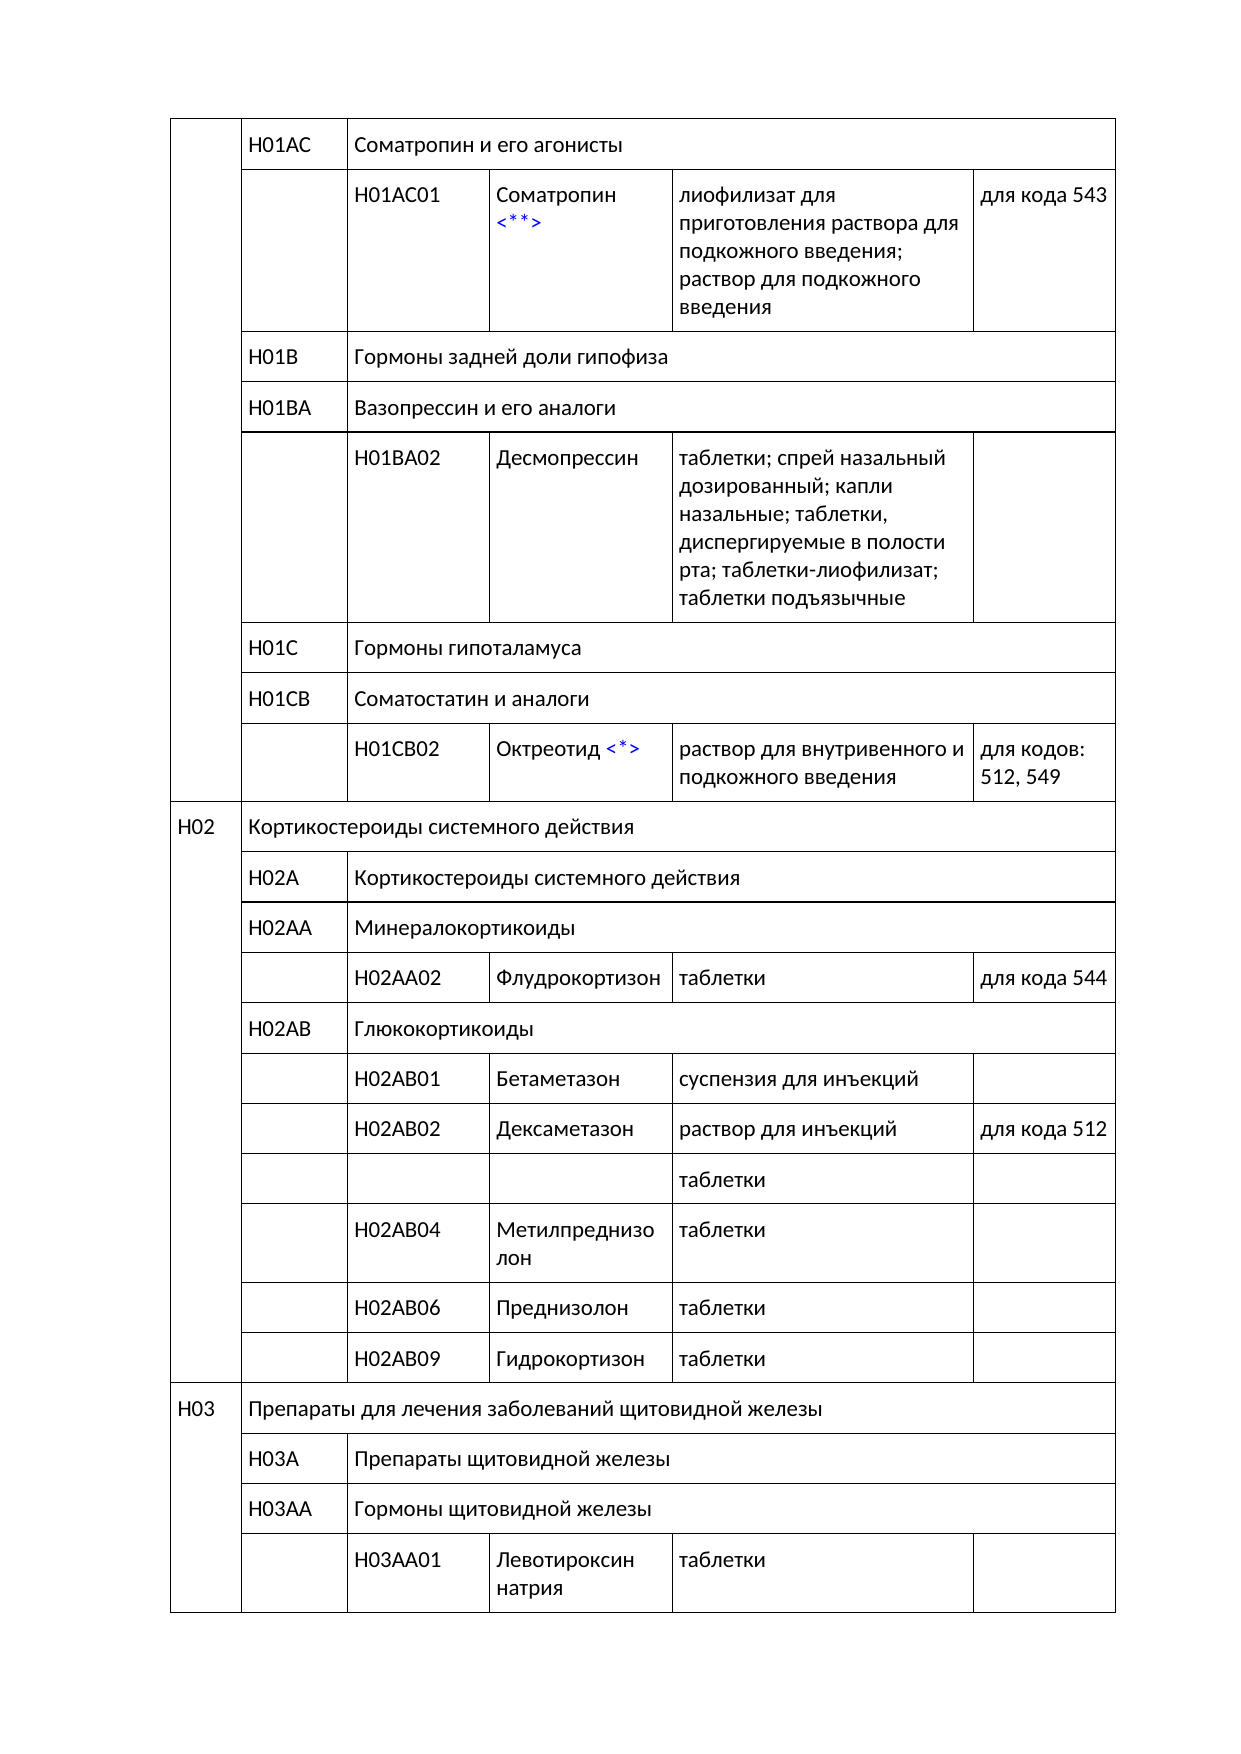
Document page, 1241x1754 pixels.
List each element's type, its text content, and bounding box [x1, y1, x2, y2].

table_cell раствор для инъекций [673, 1104, 973, 1153]
table_cell Соматропин <**> [490, 170, 672, 331]
table_cell H02 [171, 802, 241, 1382]
table_cell Бетаметазон [490, 1054, 672, 1103]
table_cell [242, 953, 347, 1002]
table_cell [242, 433, 347, 622]
table_cell H02AB01 [348, 1054, 489, 1103]
table_cell H02AB09 [348, 1333, 489, 1382]
table_cell Левотироксин натрия [490, 1534, 672, 1612]
table_cell [242, 1204, 347, 1282]
table_cell H01AC01 [348, 170, 489, 331]
table_cell для кодов: 512, 549 [974, 724, 1115, 801]
table_cell H02AB [242, 1003, 347, 1052]
table_cell [974, 1154, 1115, 1203]
table_cell H01AC [242, 119, 347, 168]
table_cell H02AB06 [348, 1283, 489, 1332]
table_cell Метилпреднизолон [490, 1204, 672, 1282]
table_cell H01CB02 [348, 724, 489, 801]
table_cell Гормоны задней доли гипофиза [348, 332, 1115, 381]
table_cell Гидрокортизон [490, 1333, 672, 1382]
table_cell таблетки [673, 1333, 973, 1382]
table_cell H03A [242, 1434, 347, 1483]
table_cell [974, 1333, 1115, 1382]
table_cell лиофилизат для приготовления раствора для подкожного введения; раствор для подкожного введения [673, 170, 973, 331]
table_cell H02AA02 [348, 953, 489, 1002]
table_cell H01BA [242, 382, 347, 431]
table_cell для кода 543 [974, 170, 1115, 331]
table_cell [974, 1054, 1115, 1103]
table_cell [974, 1204, 1115, 1282]
table_cell H01B [242, 332, 347, 381]
table_cell Флудрокортизон [490, 953, 672, 1002]
table_cell [974, 433, 1115, 622]
table_cell [242, 1054, 347, 1103]
table_cell Глюкокортикоиды [348, 1003, 1115, 1052]
table_cell Препараты для лечения заболеваний щитовидной железы [242, 1383, 1115, 1433]
table_cell [242, 1333, 347, 1382]
table_cell Соматропин и его агонисты [348, 119, 1115, 168]
table_cell Кортикостероиды системного действия [348, 852, 1115, 901]
table_cell таблетки [673, 953, 973, 1002]
table_cell H03 [171, 1383, 241, 1612]
table_cell [974, 1534, 1115, 1612]
table_cell таблетки [673, 1204, 973, 1282]
table_cell таблетки [673, 1283, 973, 1332]
table_cell [242, 1283, 347, 1332]
table_cell Октреотид <*> [490, 724, 672, 801]
table_cell Преднизолон [490, 1283, 672, 1332]
table_cell H02A [242, 852, 347, 901]
table_cell H03AA [242, 1484, 347, 1533]
table_cell раствор для внутривенного и подкожного введения [673, 724, 973, 801]
table_cell [974, 1283, 1115, 1332]
table_cell [242, 1534, 347, 1612]
table_cell Десмопрессин [490, 433, 672, 622]
table_cell таблетки; спрей назальный дозированный; капли назальные; таблетки, диспергируемые в полости рта; таблетки-лиофилизат; таблетки подъязычные [673, 433, 973, 622]
table_cell Дексаметазон [490, 1104, 672, 1153]
table_cell H02AB02 [348, 1104, 489, 1153]
table_cell H03AA01 [348, 1534, 489, 1612]
table_cell [348, 1154, 489, 1203]
table_cell [242, 1104, 347, 1153]
table_cell для кода 512 [974, 1104, 1115, 1153]
table_cell H01BA02 [348, 433, 489, 622]
table_cell [242, 1154, 347, 1203]
table_cell суспензия для инъекций [673, 1054, 973, 1103]
table_cell [242, 724, 347, 801]
table_cell для кода 544 [974, 953, 1115, 1002]
table_cell Гормоны щитовидной железы [348, 1484, 1115, 1533]
table_cell H01CB [242, 673, 347, 722]
table_cell таблетки [673, 1534, 973, 1612]
table_cell Минералокортикоиды [348, 903, 1115, 952]
table_cell H01C [242, 623, 347, 672]
table_cell Препараты щитовидной железы [348, 1434, 1115, 1483]
table_cell Соматостатин и аналоги [348, 673, 1115, 722]
table_cell Вазопрессин и его аналоги [348, 382, 1115, 431]
table_cell H02AB04 [348, 1204, 489, 1282]
table_cell [490, 1154, 672, 1203]
table_cell [242, 170, 347, 331]
table_cell Кортикостероиды системного действия [242, 802, 1115, 851]
table_cell Гормоны гипоталамуса [348, 623, 1115, 672]
table_cell H02AA [242, 903, 347, 952]
table_cell таблетки [673, 1154, 973, 1203]
